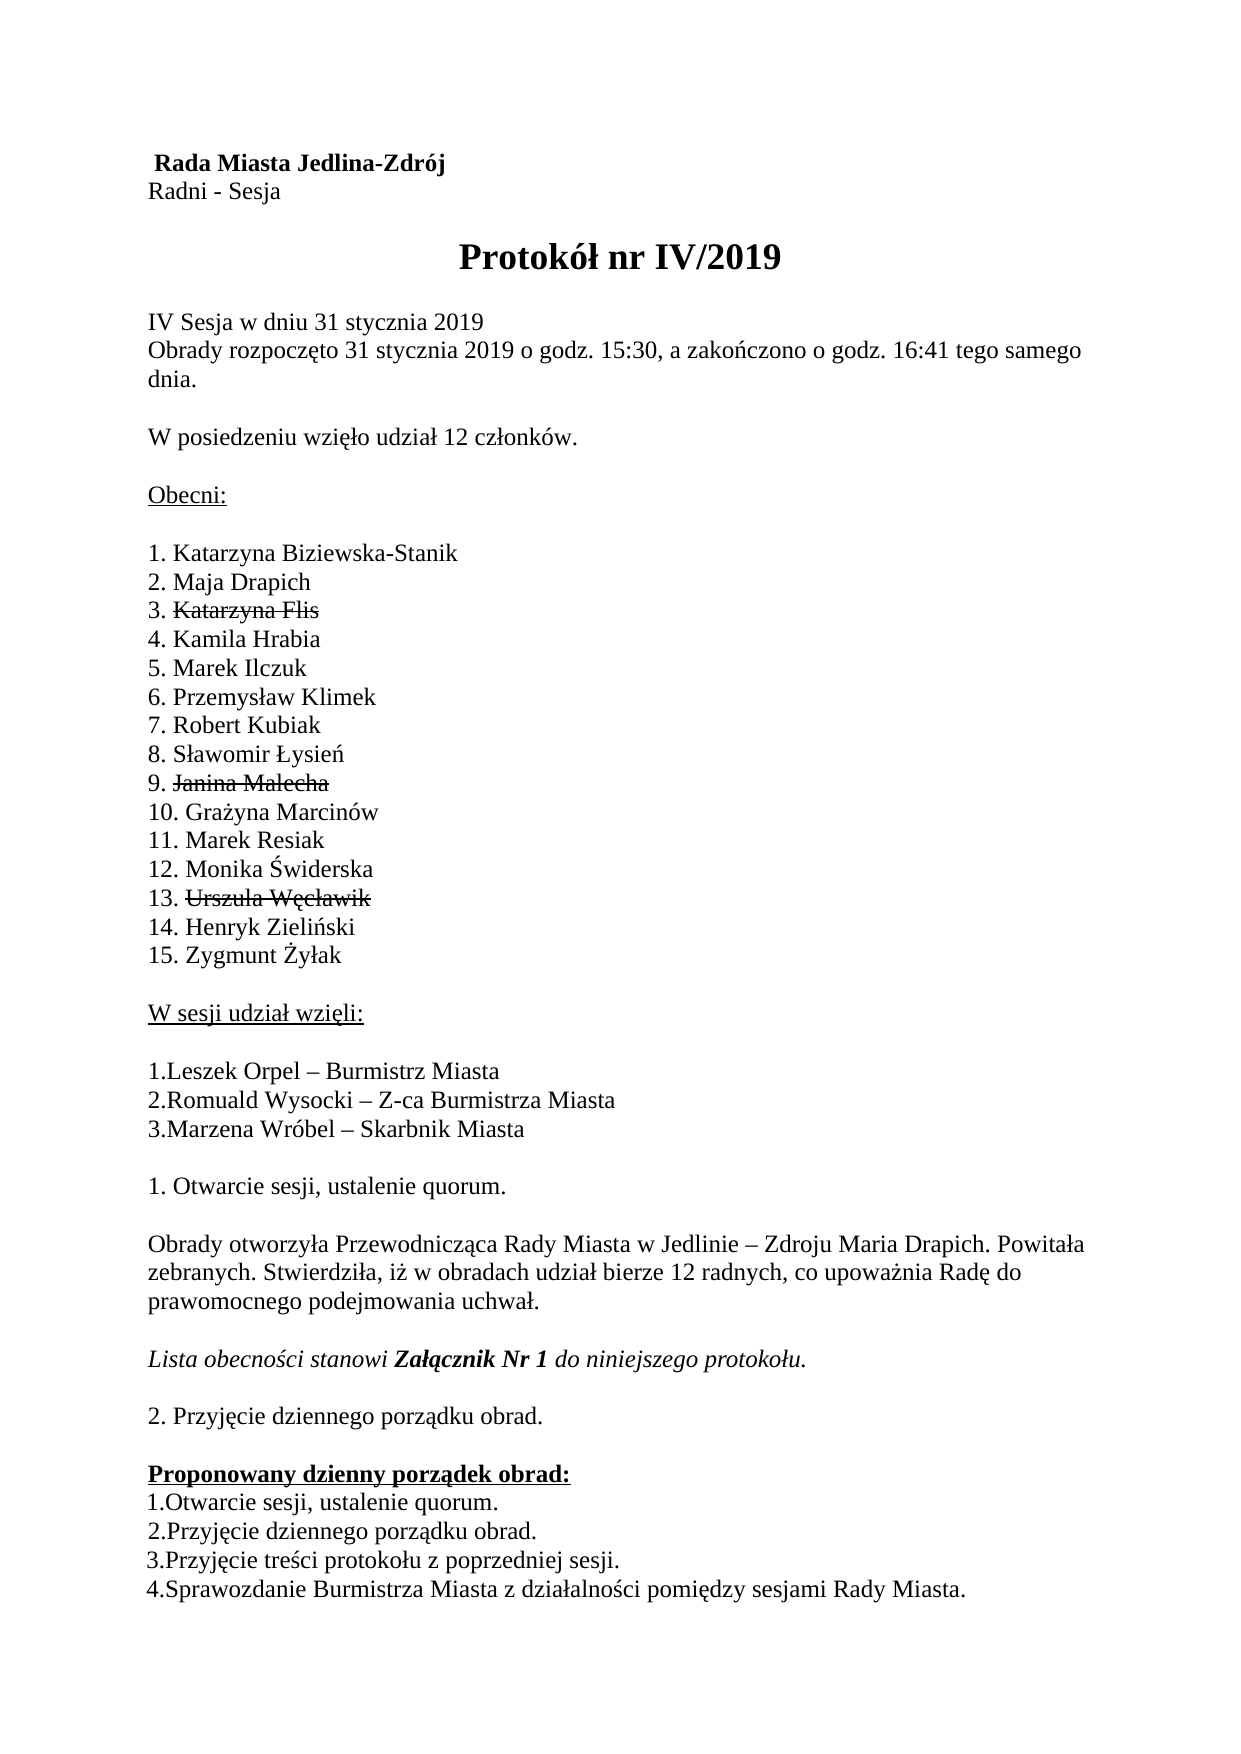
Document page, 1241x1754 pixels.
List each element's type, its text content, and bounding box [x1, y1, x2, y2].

text 2.Romuald Wysocki – Z-ca Burmistrza Miasta [148, 1085, 1093, 1114]
text Obecni: [148, 480, 1093, 509]
text 3.Marzena Wróbel – Skarbnik Miasta [148, 1114, 1093, 1142]
text 2. Przyjęcie dziennego porządku obrad. Proponowany dzienny porządek obrad: [148, 1372, 1104, 1487]
text 1.Leszek Orpel – Burmistrz Miasta [148, 1056, 1093, 1085]
text 2.Przyjęcie dziennego porządku obrad. [148, 1516, 1093, 1545]
text 3.Przyjęcie treści protokołu z poprzedniej sesji. [130, 1545, 1093, 1574]
text W sesji udział wzięli: [148, 998, 1093, 1027]
text 1. Otwarcie sesji, ustalenie quorum. [148, 1171, 1093, 1200]
text IV Sesja w dniu 31 stycznia 2019 Obrady rozpoczęto 31 stycznia 2019 o godz. 15:30, a zakończono o godz. 16:41 tego samego dnia. [148, 307, 1093, 393]
text 4.Sprawozdanie Burmistrza Miasta z działalności pomiędzy sesjami Rady Miasta. [130, 1574, 1093, 1602]
text Protokół nr IV/2019 [148, 234, 1093, 277]
text 1.Otwarcie sesji, ustalenie quorum. [130, 1487, 1093, 1516]
text Lista obecności stanowi Załącznik Nr 1 do niniejszego protokołu. [148, 1344, 1093, 1372]
text Obrady otworzyła Przewodnicząca Rady Miasta w Jedlinie – Zdroju Maria Drapich. Powitała zebranych. Stwierdziła, iż w obradach udział bierze 12 radnych, co upoważnia Radę do prawomocnego podejmowania uchwał. [148, 1200, 1093, 1315]
text Rada Miasta Jedlina-Zdrój Radni - Sesja [148, 148, 1093, 205]
text 1. Katarzyna Biziewska-Stanik 2. Maja Drapich 3. Katarzyna Flis 4. Kamila Hrabia 5. Marek Ilczuk 6. Przemysław Klimek 7. Robert Kubiak 8. Sławomir Łysień 9. Janina Malecha 10. Grażyna Marcinów 11. Marek Resiak 12. Monika Świderska 13. Urszula Węcławik 14. Henryk Zieliński 15. Zygmunt Żyłak [148, 538, 1093, 969]
text W posiedzeniu wzięło udział 12 członków. [148, 422, 1093, 451]
